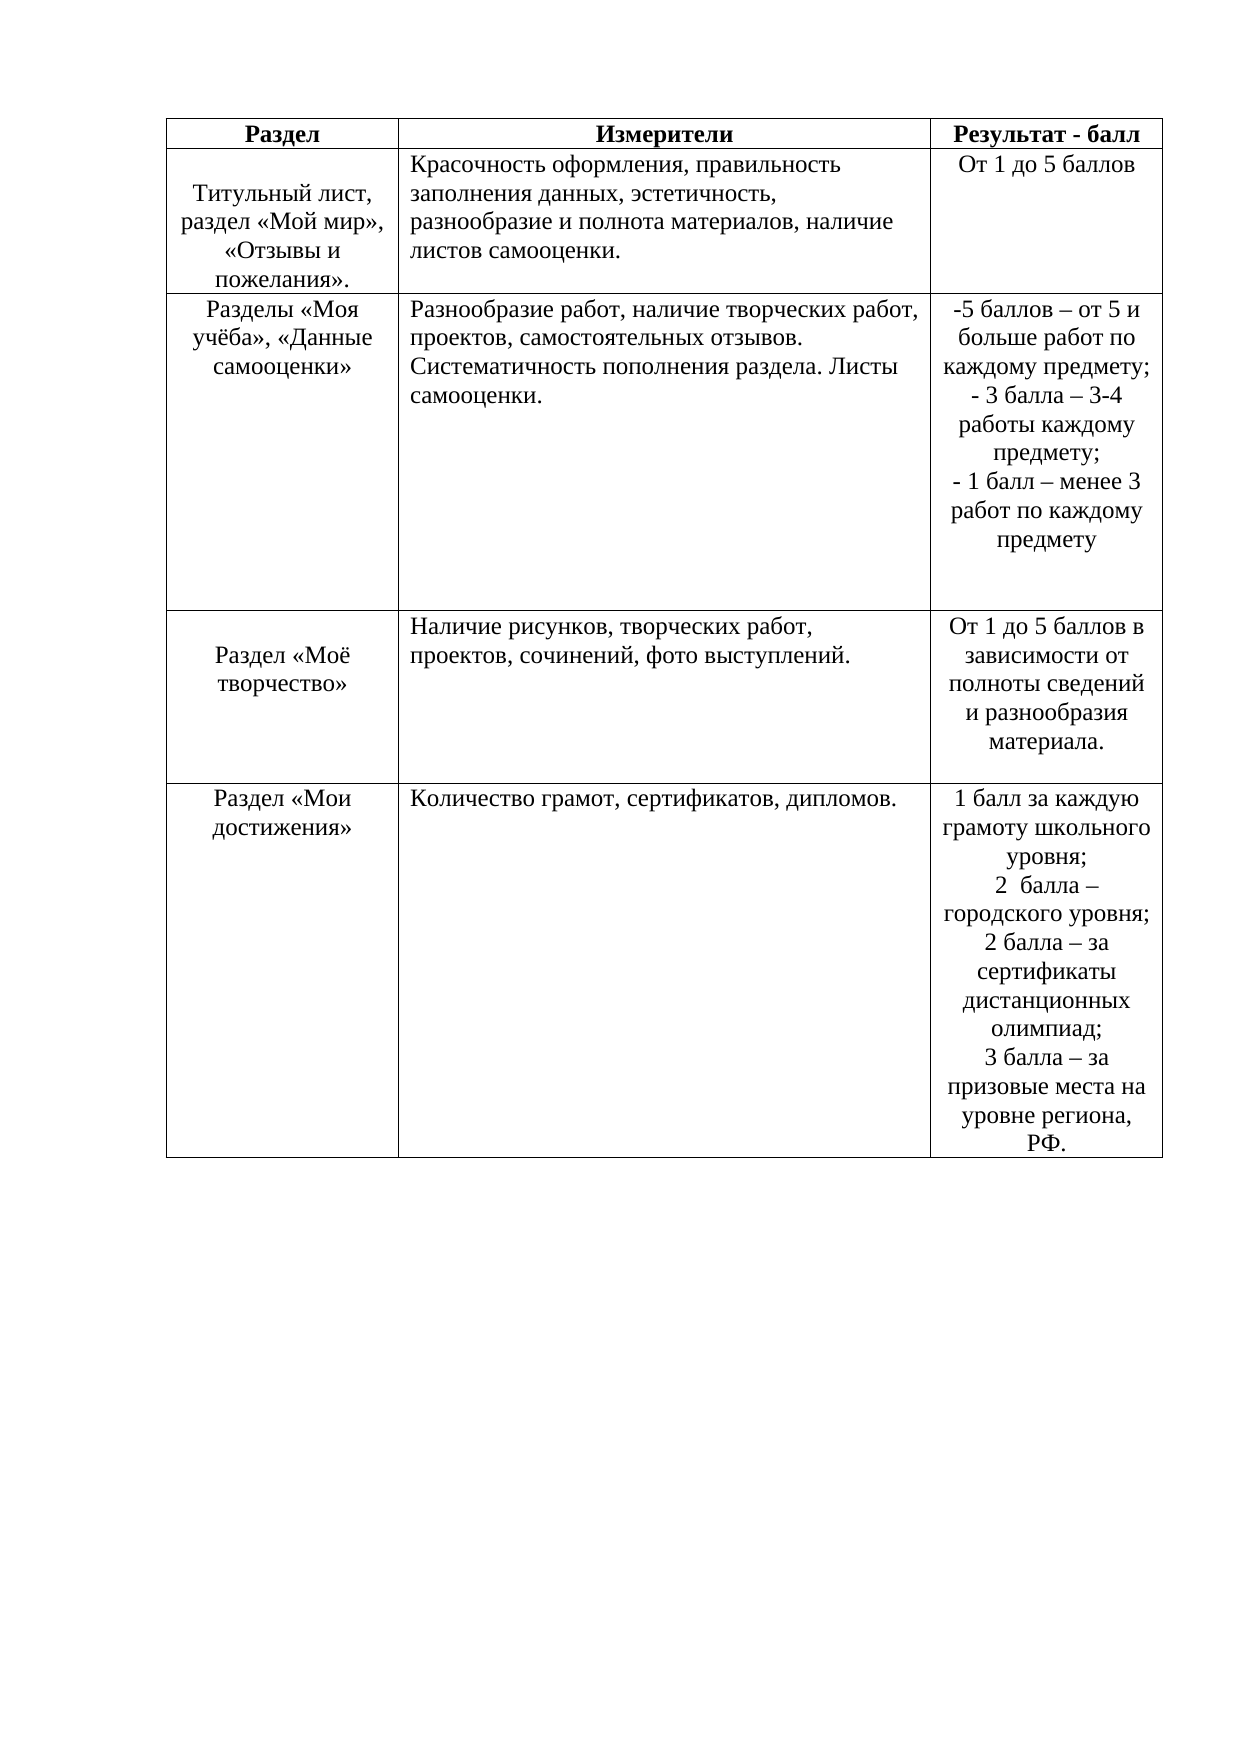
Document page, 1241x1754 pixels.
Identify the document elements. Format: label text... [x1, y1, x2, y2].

table_header Раздел [167, 119, 398, 148]
table_cell От 1 до 5 баллов [931, 149, 1162, 293]
table_cell 1 балл за каждую грамоту школьного уровня; 2 балла – городского уровня; 2 балла – за сертификаты дистанционных олимпиад; 3 балла – за призовые места на уровне региона, РФ. [931, 784, 1162, 1157]
table_cell -5 баллов – от 5 и больше работ по каждому предмету; - 3 балла – 3-4 работы каждому предмету; - 1 балл – менее 3 работ по каждому предмету [931, 294, 1162, 610]
table_cell Разделы «Моя учёба», «Данные самооценки» [167, 294, 398, 610]
table_header Измерители [399, 119, 930, 148]
table_cell Раздел «Моё творчество» [167, 611, 398, 782]
table_cell Разнообразие работ, наличие творческих работ, проектов, самостоятельных отзывов. Систематичность пополнения раздела. Листы самооценки. [399, 294, 930, 610]
table_header Результат - балл [931, 119, 1162, 148]
table_cell Титульный лист, раздел «Мой мир», «Отзывы и пожелания». [167, 149, 398, 293]
table_cell Наличие рисунков, творческих работ, проектов, сочинений, фото выступлений. [399, 611, 930, 782]
table_cell Раздел «Мои достижения» [167, 784, 398, 1157]
table_cell Красочность оформления, правильность заполнения данных, эстетичность, разнообразие и полнота материалов, наличие листов самооценки. [399, 149, 930, 293]
table_cell От 1 до 5 баллов в зависимости от полноты сведений и разнообразия материала. [931, 611, 1162, 782]
table_cell Количество грамот, сертификатов, дипломов. [399, 784, 930, 1157]
